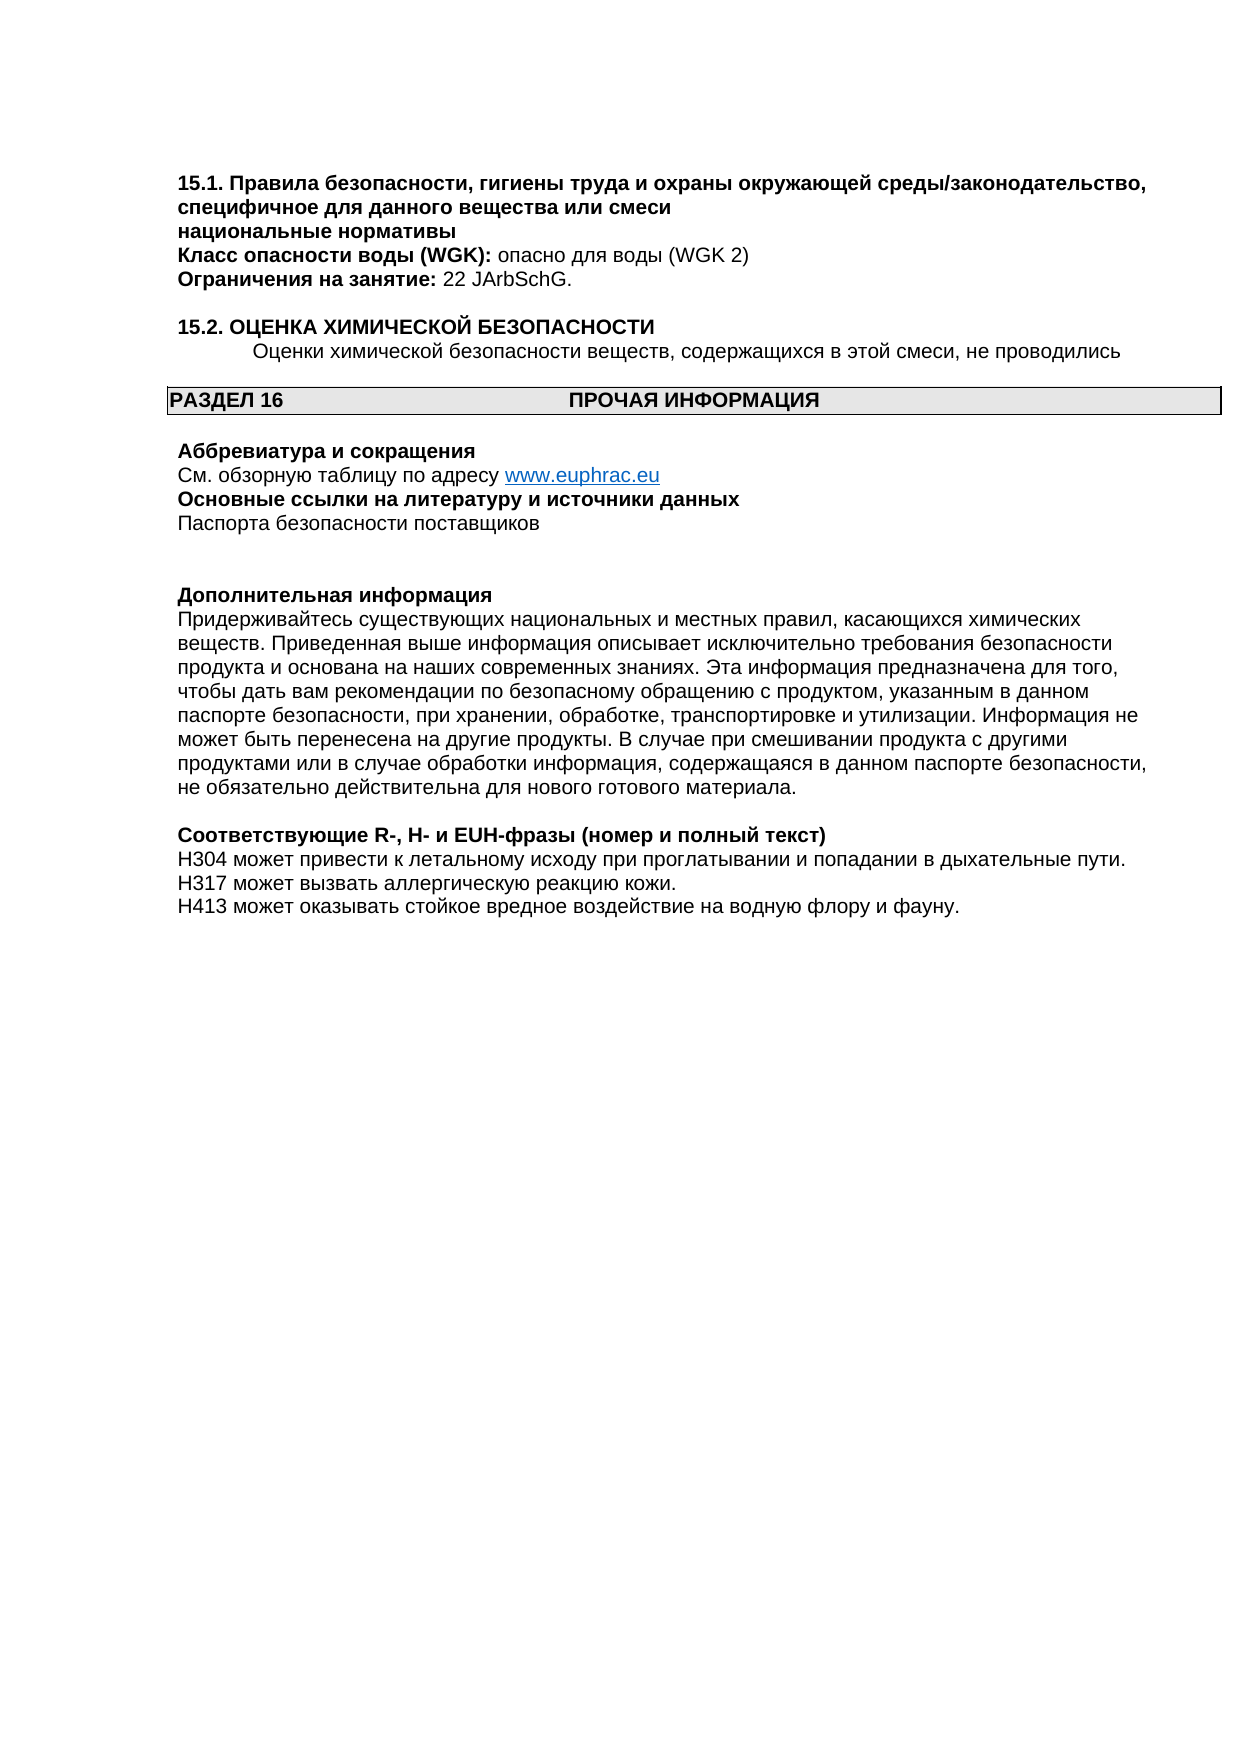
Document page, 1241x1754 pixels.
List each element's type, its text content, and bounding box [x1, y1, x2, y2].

text Оценки химической безопасности веществ, содержащихся в этой смеси, не проводились [252, 338, 1152, 362]
text Дополнительная информация [177, 583, 1152, 607]
text Придерживайтесь существующих национальных и местных правил, касающихся химических веществ. Приведенная выше информация описывает исключительно требования безопасности продукта и основана на наших современных знаниях. Эта информация предназначена для того, чтобы дать вам рекомендации по безопасному обращению с продуктом, указанным в данном паспорте безопасности, при хранении, обработке, транспортировке и утилизации. Информация не может быть перенесена на другие продукты. В случае при смешивании продукта с другими продуктами или в случае обработки информация, содержащаяся в данном паспорте безопасности, не обязательно действительна для нового готового материала. [177, 607, 1152, 798]
text национальные нормативы [177, 219, 1152, 243]
table_header РАЗДЕЛ 16 [168, 388, 561, 414]
table_header ПРОЧАЯ ИНФОРМАЦИЯ [561, 388, 1220, 414]
text H304 может привести к летальному исходу при проглатывании и попадании в дыхательные пути. [177, 846, 1152, 870]
text См. обзорную таблицу по адресу www.euphrac.eu [177, 463, 1152, 487]
text H413 может оказывать стойкое вредное воздействие на водную флору и фауну. [177, 894, 1152, 918]
text 15.1. Правила безопасности, гигиены труда и охраны окружающей среды/законодательство, специфичное для данного вещества или смеси [177, 171, 1152, 219]
text Паспорта безопасности поставщиков [177, 511, 1152, 535]
text Аббревиатура и сокращения [177, 439, 1152, 463]
text H317 может вызвать аллергическую реакцию кожи. [177, 870, 1152, 894]
text 15.2. ОЦЕНКА ХИМИЧЕСКОЙ БЕЗОПАСНОСТИ [177, 314, 1152, 338]
text Основные ссылки на литературу и источники данных [177, 487, 1152, 511]
text Соответствующие R-, H- и EUH-фразы (номер и полный текст) [177, 822, 1152, 846]
text Ограничения на занятие: 22 JArbSchG. [177, 267, 1152, 291]
text Класс опасности воды (WGK): опасно для воды (WGK 2) [177, 243, 1152, 267]
